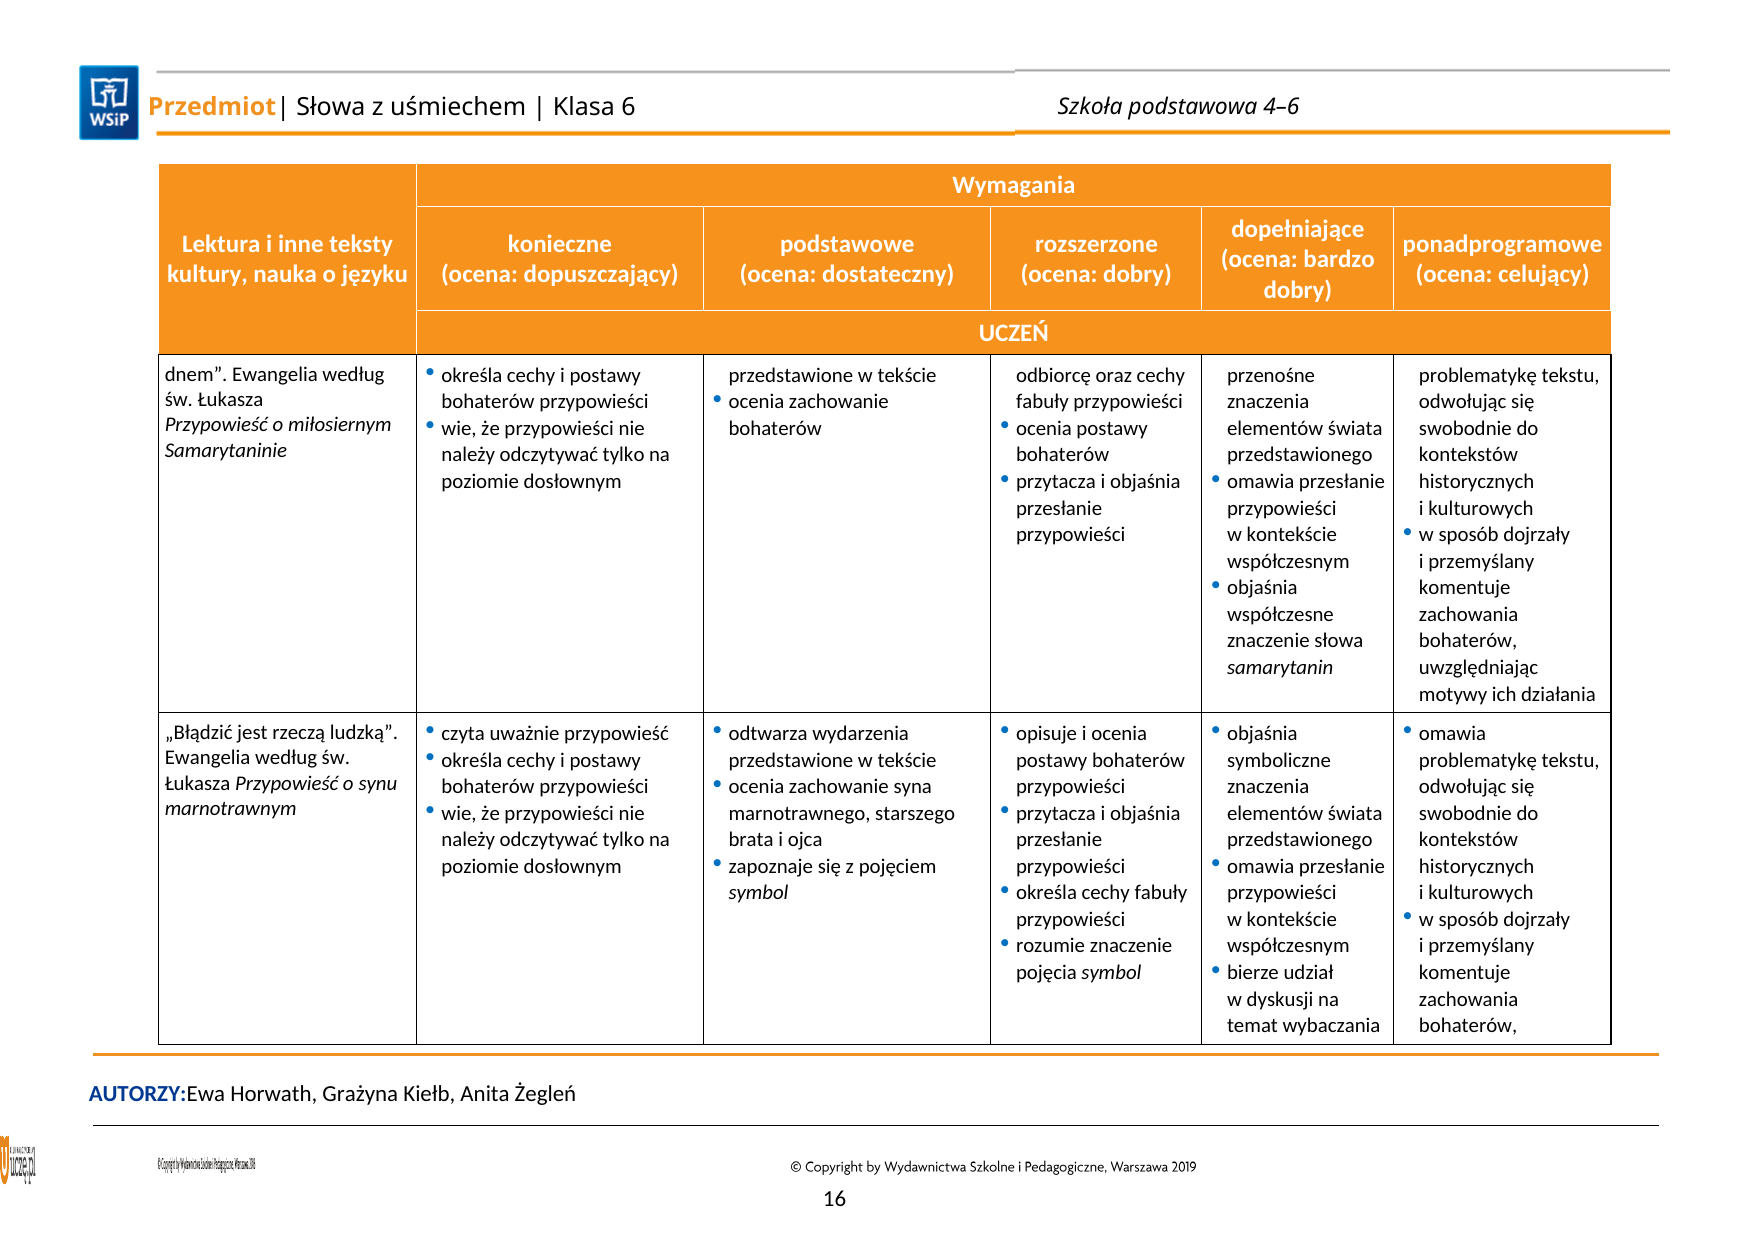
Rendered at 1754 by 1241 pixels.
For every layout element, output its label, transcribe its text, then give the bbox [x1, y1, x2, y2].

table_cell rozszerzone (ocena: dobry) [991, 207, 1201, 310]
picture [767, 1140, 1198, 1185]
table_cell określa nadawcę, odbiorcę oraz cechy fabuły przypowieści ocenia postawy bohaterów przytacza i objaśnia przesłanie przypowieści [991, 355, 1201, 712]
table_cell czyta uważnie przypowieść określa cechy i postawy bohaterów przypowieści wie, że przypowieści nie należy odczytywać tylko na poziomie dosłownym [417, 355, 703, 712]
table_cell UCZEŃ [417, 311, 1611, 354]
table_header Wymagania [417, 164, 1611, 206]
table_cell czyta uważnie przypowieść określa cechy i postawy bohaterów przypowieści wie, że przypowieści nie należy odczytywać tylko na poziomie dosłownym [417, 713, 703, 1044]
table_cell odtwarza wydarzenia przedstawione w tekście ocenia zachowanie syna marnotrawnego, starszego brata i ojca zapoznaje się z pojęciem symbol [704, 713, 990, 1044]
table_cell ponadprogramowe (ocena: celujący) [1394, 207, 1610, 310]
table_cell „Opowieść z podwójnym dnem”. Ewangelia według św. Łukasza Przypowieść o miłosiernym Samarytaninie [159, 355, 416, 712]
table_cell dopełniające (ocena: bardzo dobry) [1202, 207, 1393, 310]
picture [0, 6, 1671, 164]
table_cell „Błądzić jest rzeczą ludzką”. Ewangelia według św. Łukasza Przypowieść o synu marnotrawnym [159, 713, 416, 1044]
table_header Lektura i inne teksty kultury, nauka o języku [159, 164, 416, 354]
table_cell podstawowe (ocena: dostateczny) [704, 207, 990, 310]
table_cell konieczne (ocena: dopuszczający) [417, 207, 703, 310]
table_cell odtwarza wydarzenia przedstawione w tekście ocenia zachowanie bohaterów [704, 355, 990, 712]
